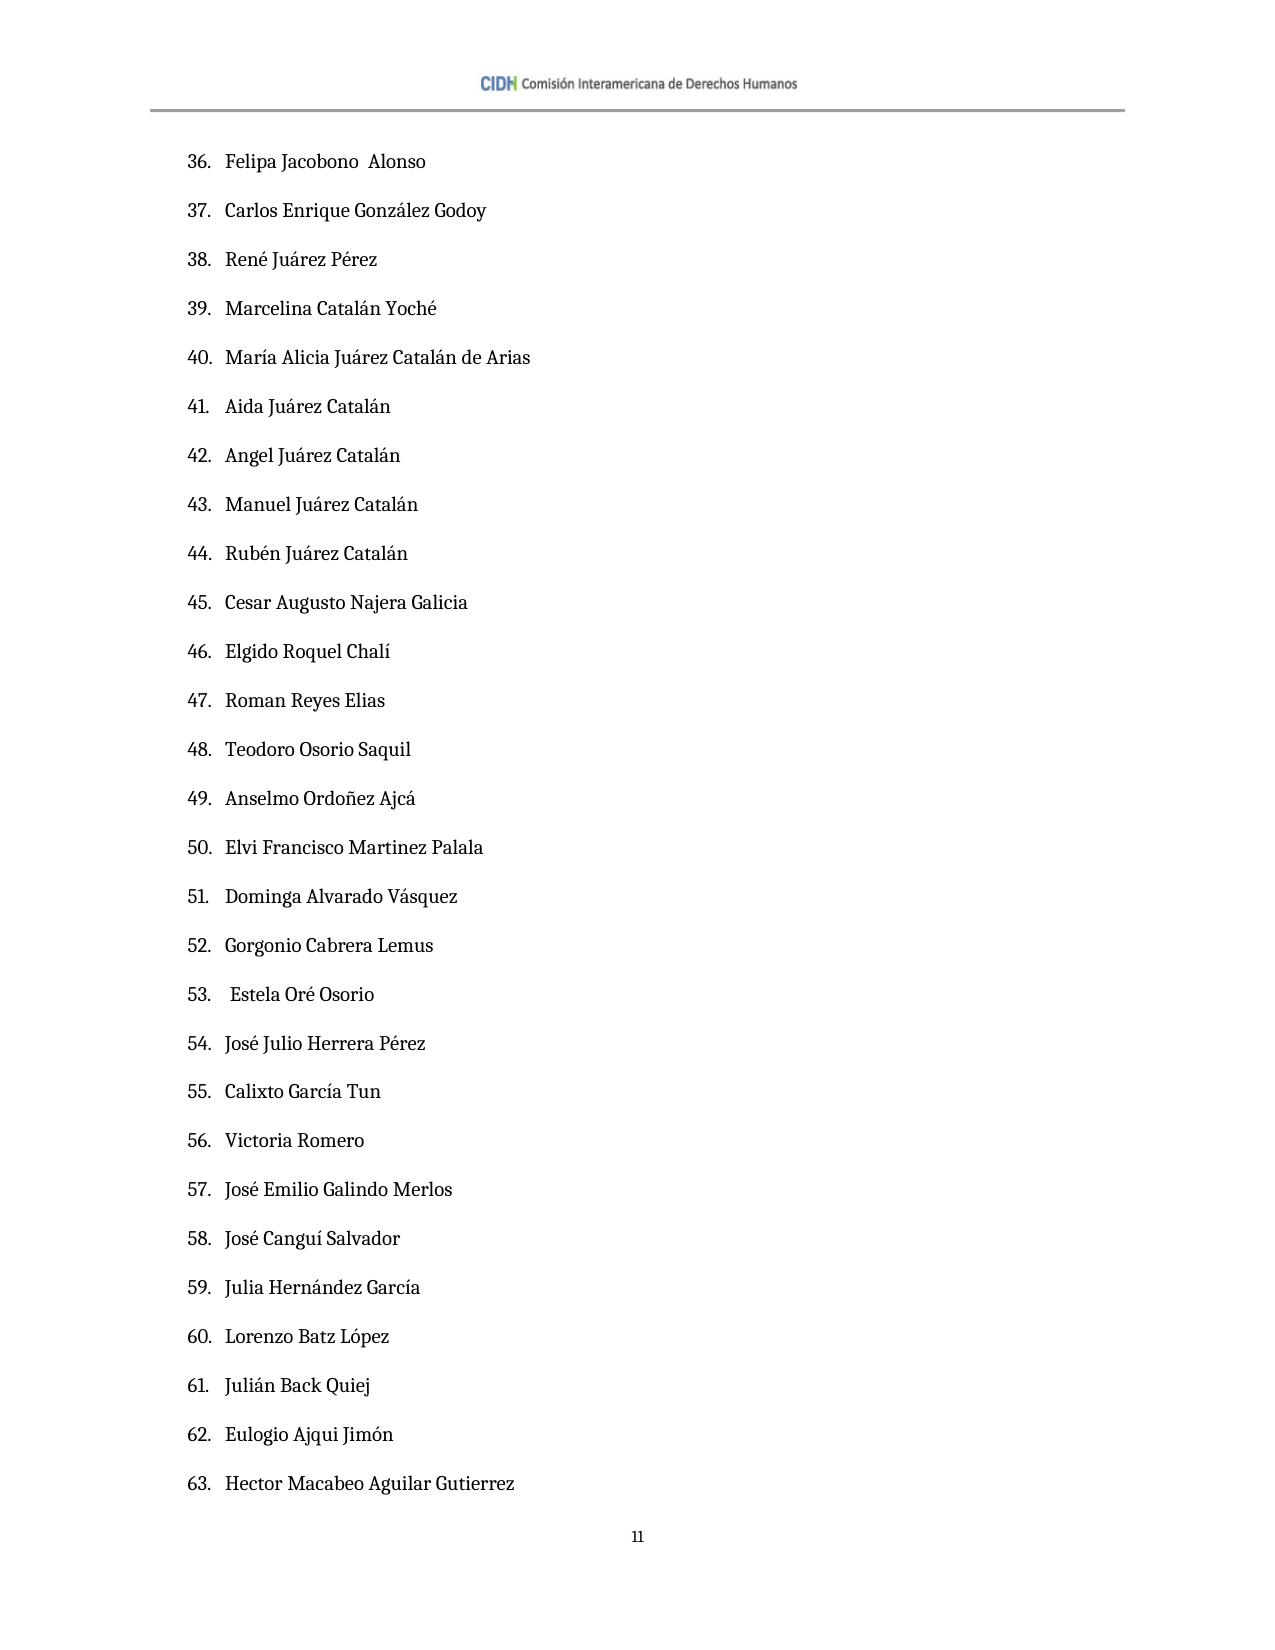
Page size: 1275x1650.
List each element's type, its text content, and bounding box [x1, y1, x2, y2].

list Aida Juárez Catalán [187, 395, 1125, 419]
list Julián Back Quiej [187, 1374, 1125, 1398]
list Anselmo Ordoñez Ajcá [187, 786, 1125, 810]
list Carlos Enrique González Godoy [187, 199, 1125, 223]
list Roman Reyes Elias [187, 688, 1125, 712]
list María Alicia Juárez Catalán de Arias [187, 346, 1125, 370]
list Marcelina Catalán Yoché [187, 297, 1125, 321]
list Estela Oré Osorio [187, 982, 1125, 1006]
list Felipa Jacobono Alonso [187, 150, 1125, 174]
list Teodoro Osorio Saquil [187, 737, 1125, 761]
list Victoria Romero [187, 1129, 1125, 1153]
list Calixto García Tun [187, 1080, 1125, 1104]
list Elvi Francisco Martinez Palala [187, 835, 1125, 859]
list Angel Juárez Catalán [187, 444, 1125, 468]
list Dominga Alvarado Vásquez [187, 884, 1125, 908]
list Gorgonio Cabrera Lemus [187, 933, 1125, 957]
list Elgido Roquel Chalí [187, 639, 1125, 663]
list Cesar Augusto Najera Galicia [187, 591, 1125, 614]
list Julia Hernández García [187, 1276, 1125, 1300]
list Eulogio Ajqui Jimón [187, 1423, 1125, 1447]
list Hector Macabeo Aguilar Gutierrez [187, 1472, 1125, 1496]
list René Juárez Pérez [187, 248, 1125, 272]
list José Emilio Galindo Merlos [187, 1178, 1125, 1202]
list Lorenzo Batz López [187, 1325, 1125, 1349]
list José Julio Herrera Pérez [187, 1031, 1125, 1055]
list Rubén Juárez Catalán [187, 542, 1125, 566]
picture [475, 75, 800, 93]
list José Canguí Salvador [187, 1227, 1125, 1251]
list Manuel Juárez Catalán [187, 493, 1125, 517]
